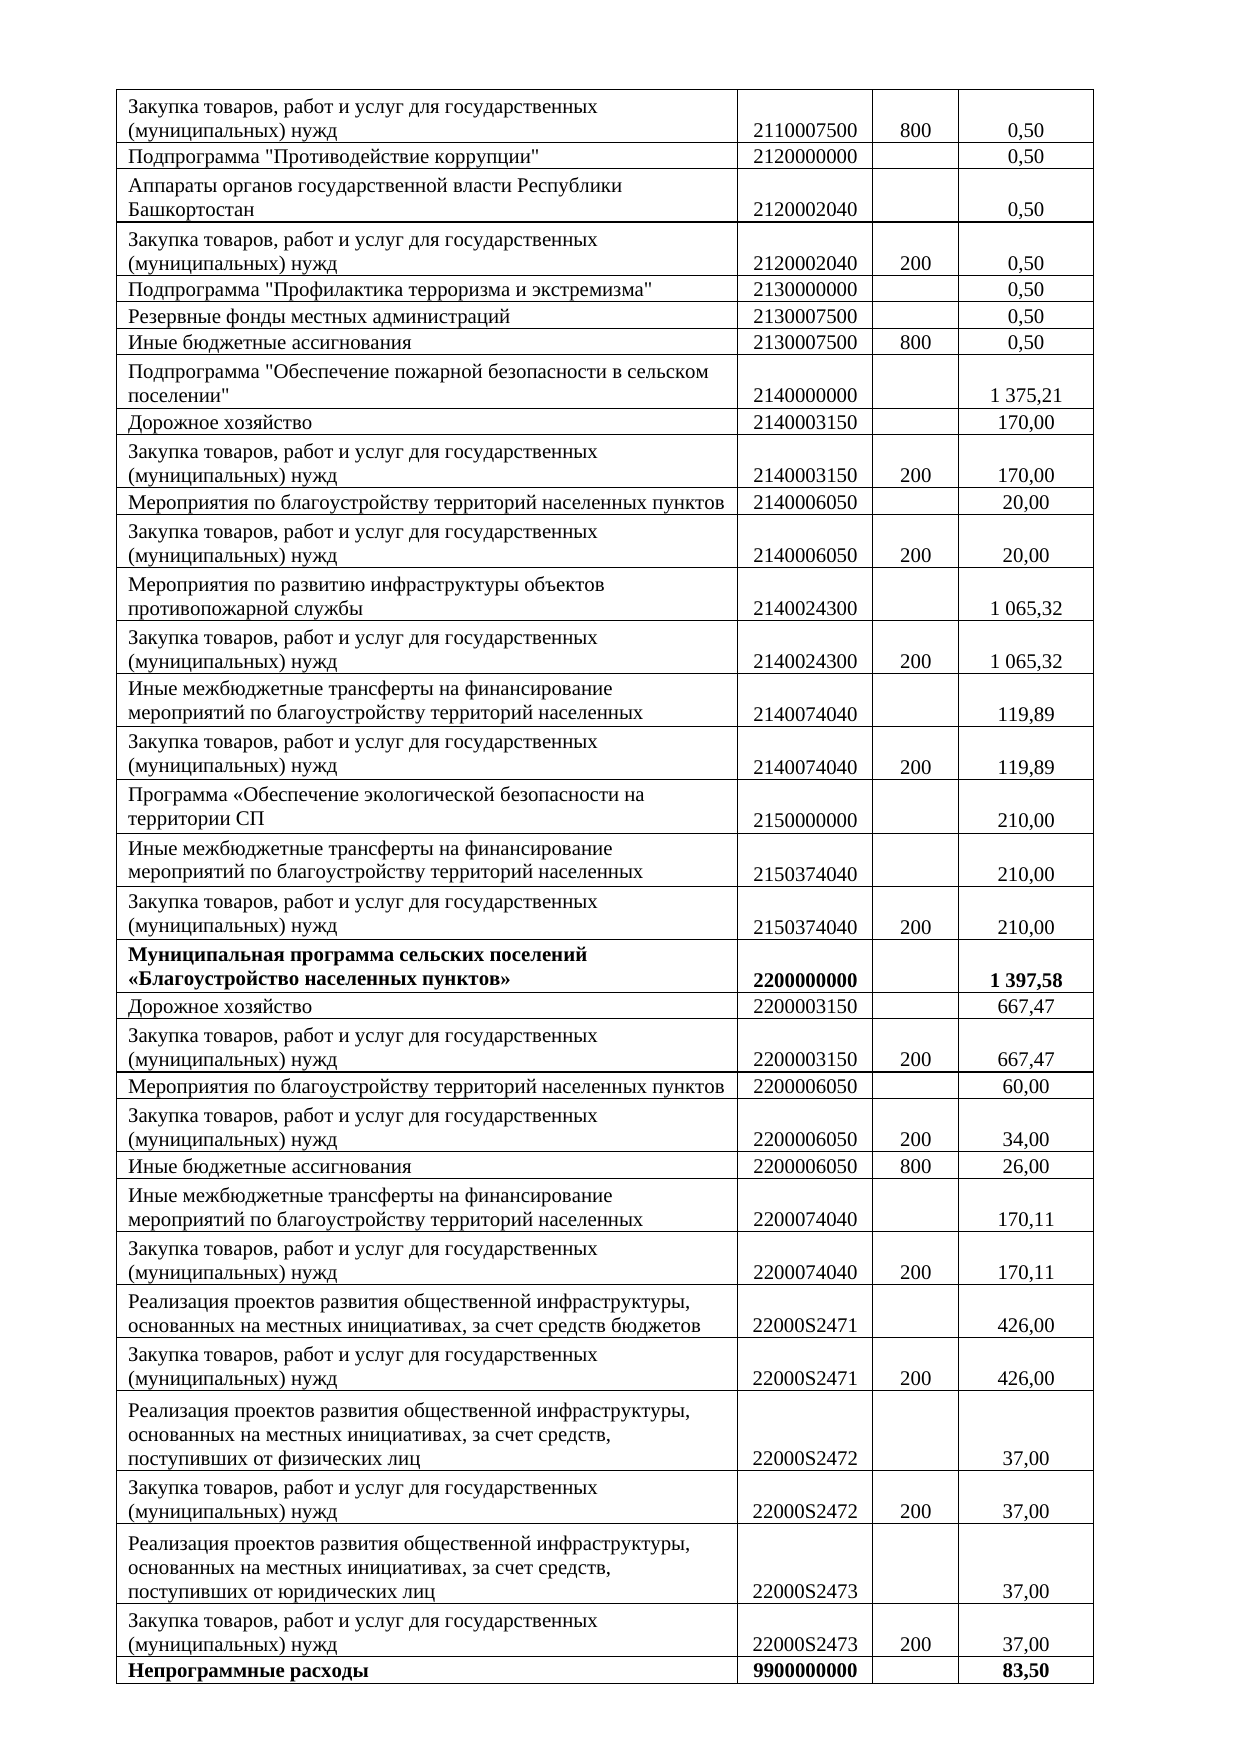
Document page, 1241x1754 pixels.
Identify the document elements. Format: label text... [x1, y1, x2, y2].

table_cell 20,00 [959, 515, 1093, 567]
table_cell 170,00 [959, 409, 1093, 434]
table_cell 26,00 [959, 1152, 1093, 1178]
table_cell 2200003150 [738, 993, 872, 1018]
table_cell 2120000000 [738, 143, 872, 168]
table_cell Закупка товаров, работ и услуг для государственных (муниципальных) нужд [117, 223, 737, 274]
table_cell 200 [873, 621, 958, 673]
table_cell [873, 834, 958, 886]
table_cell Закупка товаров, работ и услуг для государственных (муниципальных) нужд [117, 90, 737, 142]
table_cell [873, 940, 958, 992]
table_cell 200 [873, 1232, 958, 1284]
table_cell [873, 409, 958, 434]
table_cell 2150374040 [738, 887, 872, 939]
table_cell 800 [873, 329, 958, 354]
table_cell 170,11 [959, 1179, 1093, 1231]
table_cell 22000S2471 [738, 1285, 872, 1337]
table_cell 37,00 [959, 1524, 1093, 1603]
table_cell Закупка товаров, работ и услуг для государственных (муниципальных) нужд [117, 515, 737, 567]
table_cell Закупка товаров, работ и услуг для государственных (муниципальных) нужд [117, 1338, 737, 1390]
table_cell [873, 1657, 958, 1682]
table_cell 2120002040 [738, 169, 872, 221]
table_cell 1 397,58 [959, 940, 1093, 992]
table_cell Иные бюджетные ассигнования [117, 329, 737, 354]
table_cell [873, 568, 958, 620]
table_cell Закупка товаров, работ и услуг для государственных (муниципальных) нужд [117, 1019, 737, 1071]
table_cell 800 [873, 90, 958, 142]
table_cell Подпрограмма "Противодействие коррупции" [117, 143, 737, 168]
table_cell Закупка товаров, работ и услуг для государственных (муниципальных) нужд [117, 1604, 737, 1656]
table_cell Иные межбюджетные трансферты на финансирование мероприятий по благоустройству территорий населенных [117, 834, 737, 886]
table_cell 2130000000 [738, 276, 872, 301]
table_cell Аппараты органов государственной власти Республики Башкортостан [117, 169, 737, 221]
table_cell 2140074040 [738, 727, 872, 779]
table_cell [873, 1073, 958, 1098]
table_cell [873, 1391, 958, 1470]
table_cell 170,00 [959, 435, 1093, 487]
table_cell Подпрограмма "Обеспечение пожарной безопасности в сельском поселении" [117, 355, 737, 407]
table_cell 200 [873, 223, 958, 274]
table_cell 667,47 [959, 993, 1093, 1018]
table_cell 22000S2472 [738, 1471, 872, 1523]
table_cell 1 375,21 [959, 355, 1093, 407]
table_cell 800 [873, 1152, 958, 1178]
table_cell [873, 993, 958, 1018]
table_cell 2140024300 [738, 621, 872, 673]
table_cell 2200006050 [738, 1099, 872, 1151]
table_cell 210,00 [959, 780, 1093, 832]
table_cell [873, 276, 958, 301]
table_cell 2110007500 [738, 90, 872, 142]
table_cell 200 [873, 515, 958, 567]
table_cell 83,50 [959, 1657, 1093, 1682]
table_cell 119,89 [959, 727, 1093, 779]
table_cell [873, 143, 958, 168]
table_cell 2150374040 [738, 834, 872, 886]
table_cell 2200074040 [738, 1179, 872, 1231]
table_cell 60,00 [959, 1073, 1093, 1098]
table_cell Иные бюджетные ассигнования [117, 1152, 737, 1178]
table_cell Подпрограмма "Профилактика терроризма и экстремизма" [117, 276, 737, 301]
table_cell 210,00 [959, 834, 1093, 886]
table_cell Мероприятия по развитию инфраструктуры объектов противопожарной службы [117, 568, 737, 620]
table_cell Мероприятия по благоустройству территорий населенных пунктов [117, 488, 737, 514]
table_cell 37,00 [959, 1471, 1093, 1523]
table_cell 1 065,32 [959, 621, 1093, 673]
table_cell 22000S2471 [738, 1338, 872, 1390]
table_cell Муниципальная программа сельских поселений «Благоустройство населенных пунктов» [117, 940, 737, 992]
table_cell Непрограммные расходы [117, 1657, 737, 1682]
table_cell [873, 488, 958, 514]
table_cell [873, 780, 958, 832]
table_cell Программа «Обеспечение экологической безопасности на территории СП [117, 780, 737, 832]
table_cell Мероприятия по благоустройству территорий населенных пунктов [117, 1073, 737, 1098]
table_cell 2140003150 [738, 409, 872, 434]
table_cell 426,00 [959, 1285, 1093, 1337]
table_cell 1 065,32 [959, 568, 1093, 620]
table_cell Иные межбюджетные трансферты на финансирование мероприятий по благоустройству территорий населенных [117, 1179, 737, 1231]
table_cell Закупка товаров, работ и услуг для государственных (муниципальных) нужд [117, 1099, 737, 1151]
table_cell 0,50 [959, 329, 1093, 354]
table_cell 170,11 [959, 1232, 1093, 1284]
table_cell 2150000000 [738, 780, 872, 832]
table_cell 200 [873, 1471, 958, 1523]
table_cell Закупка товаров, работ и услуг для государственных (муниципальных) нужд [117, 1471, 737, 1523]
table_cell 426,00 [959, 1338, 1093, 1390]
table_cell 2200006050 [738, 1152, 872, 1178]
table_cell 2140024300 [738, 568, 872, 620]
table_cell 2200000000 [738, 940, 872, 992]
table_cell 200 [873, 727, 958, 779]
table_cell 22000S2473 [738, 1524, 872, 1603]
table_cell Иные межбюджетные трансферты на финансирование мероприятий по благоустройству территорий населенных [117, 674, 737, 726]
table_cell 200 [873, 1099, 958, 1151]
table_cell [873, 355, 958, 407]
table_cell 200 [873, 1338, 958, 1390]
table_cell 2140000000 [738, 355, 872, 407]
table_cell 2140074040 [738, 674, 872, 726]
table_cell 9900000000 [738, 1657, 872, 1682]
table_cell 2140006050 [738, 488, 872, 514]
table_cell Закупка товаров, работ и услуг для государственных (муниципальных) нужд [117, 435, 737, 487]
table_cell 2120002040 [738, 223, 872, 274]
table_cell 2130007500 [738, 302, 872, 328]
table_cell 0,50 [959, 223, 1093, 274]
table_cell 34,00 [959, 1099, 1093, 1151]
table_cell 0,50 [959, 169, 1093, 221]
table_cell Дорожное хозяйство [117, 409, 737, 434]
table_cell 2200074040 [738, 1232, 872, 1284]
table_cell 22000S2472 [738, 1391, 872, 1470]
table_cell 200 [873, 1019, 958, 1071]
table_cell 200 [873, 887, 958, 939]
table_cell 210,00 [959, 887, 1093, 939]
table_cell 0,50 [959, 302, 1093, 328]
table_cell 2200006050 [738, 1073, 872, 1098]
table_cell 37,00 [959, 1391, 1093, 1470]
table_cell [873, 302, 958, 328]
table_cell Дорожное хозяйство [117, 993, 737, 1018]
table_cell [873, 1524, 958, 1603]
table_cell 2130007500 [738, 329, 872, 354]
table_cell Реализация проектов развития общественной инфраструктуры, основанных на местных инициативах, за счет средств, поступивших от физических лиц [117, 1391, 737, 1470]
table_cell [873, 169, 958, 221]
table_cell 667,47 [959, 1019, 1093, 1071]
table_cell 0,50 [959, 276, 1093, 301]
table_cell 2140003150 [738, 435, 872, 487]
table_cell [873, 1179, 958, 1231]
table_cell 0,50 [959, 90, 1093, 142]
table_cell Закупка товаров, работ и услуг для государственных (муниципальных) нужд [117, 1232, 737, 1284]
table_cell 2140006050 [738, 515, 872, 567]
table_cell 37,00 [959, 1604, 1093, 1656]
table_cell [873, 674, 958, 726]
table_cell 119,89 [959, 674, 1093, 726]
table_cell Закупка товаров, работ и услуг для государственных (муниципальных) нужд [117, 727, 737, 779]
table_cell [873, 1285, 958, 1337]
table_cell 0,50 [959, 143, 1093, 168]
table_cell 200 [873, 1604, 958, 1656]
table_cell Реализация проектов развития общественной инфраструктуры, основанных на местных инициативах, за счет средств бюджетов [117, 1285, 737, 1337]
table_cell 22000S2473 [738, 1604, 872, 1656]
table_cell Реализация проектов развития общественной инфраструктуры, основанных на местных инициативах, за счет средств, поступивших от юридических лиц [117, 1524, 737, 1603]
table_cell Закупка товаров, работ и услуг для государственных (муниципальных) нужд [117, 887, 737, 939]
table_cell Закупка товаров, работ и услуг для государственных (муниципальных) нужд [117, 621, 737, 673]
table_cell 200 [873, 435, 958, 487]
table_cell 20,00 [959, 488, 1093, 514]
table_cell Резервные фонды местных администраций [117, 302, 737, 328]
table_cell 2200003150 [738, 1019, 872, 1071]
